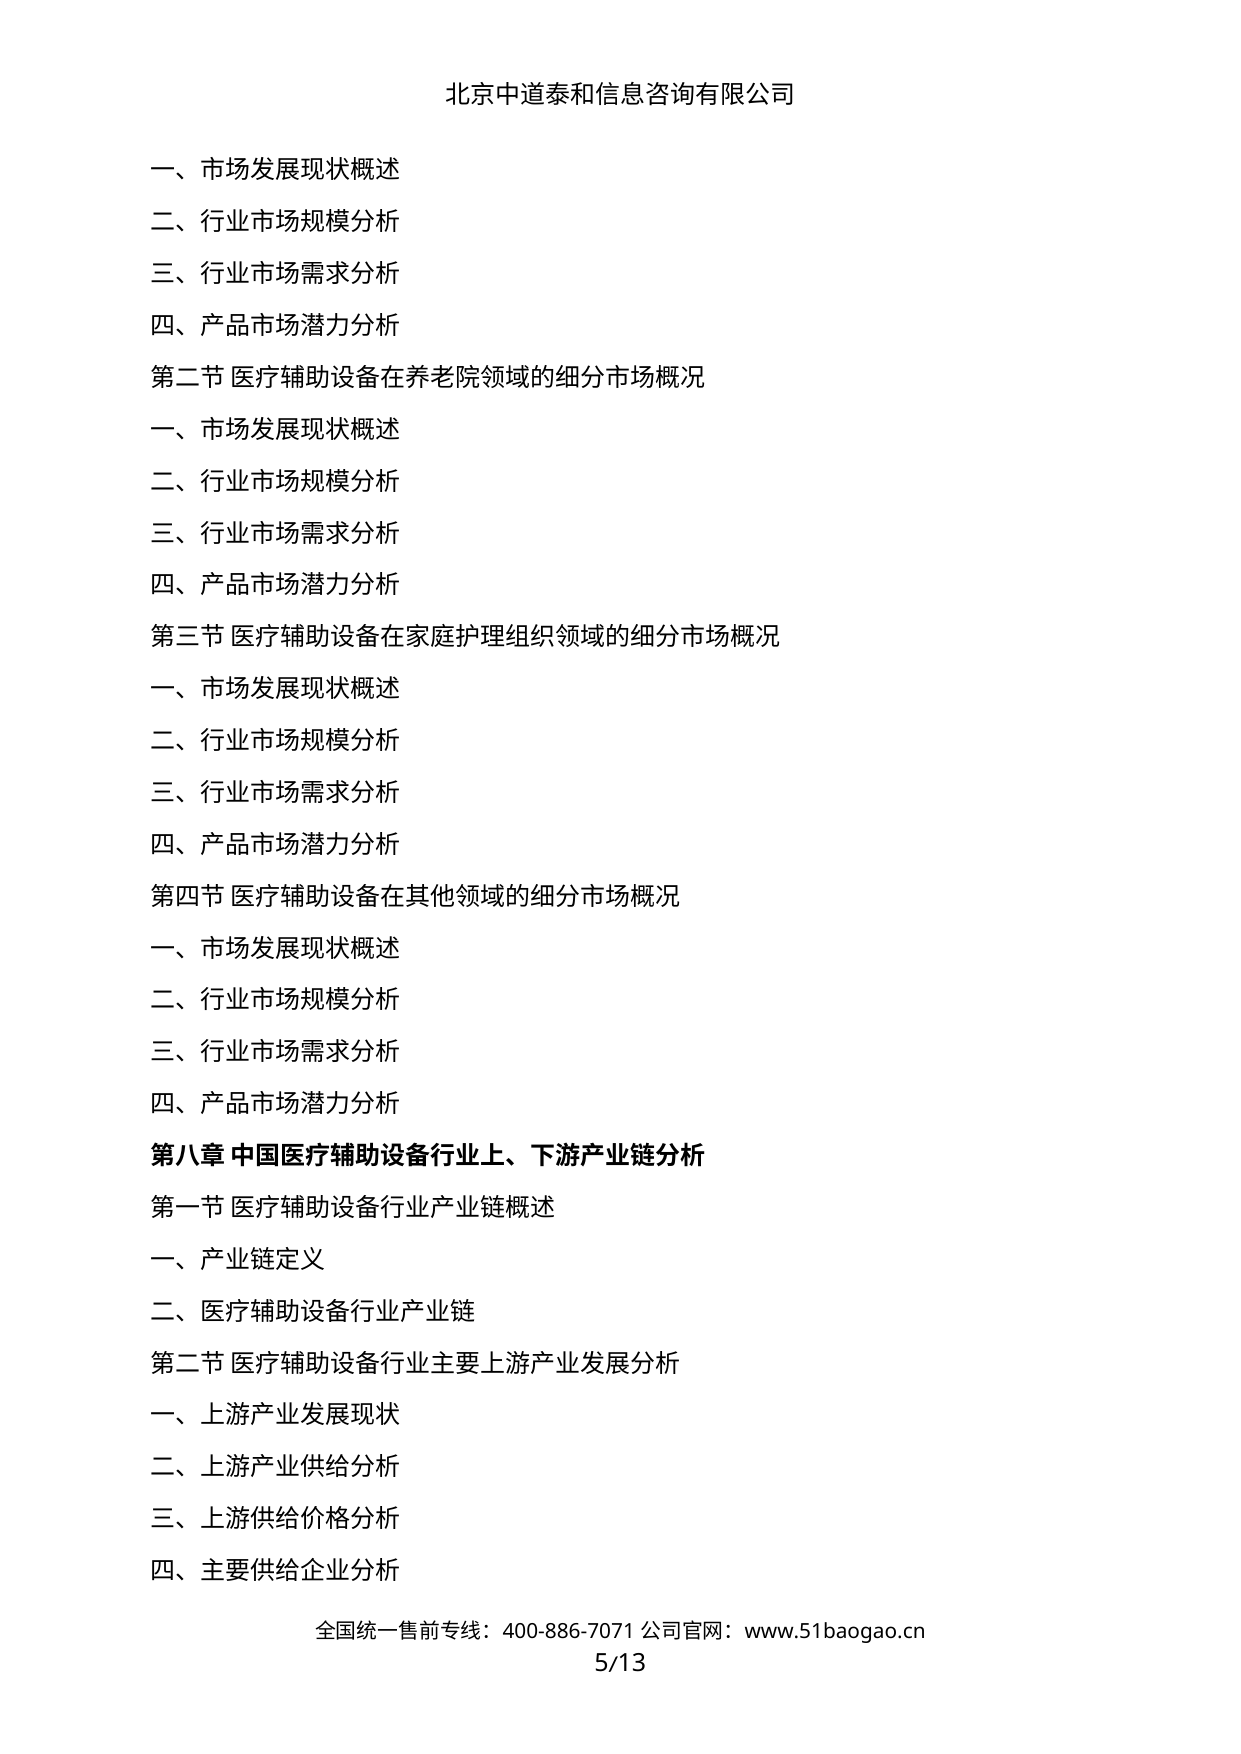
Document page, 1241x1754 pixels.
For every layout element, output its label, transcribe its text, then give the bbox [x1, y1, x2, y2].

text 二、行业市场规模分析 [150, 980, 1090, 1016]
text 第八章 中国医疗辅助设备行业上、下游产业链分析 [150, 1136, 1090, 1172]
text 二、行业市场规模分析 [150, 721, 1090, 757]
text 第一节 医疗辅助设备行业产业链概述 [150, 1187, 1090, 1224]
text 四、主要供给企业分析 [150, 1551, 1090, 1587]
text 二、医疗辅助设备行业产业链 [150, 1291, 1090, 1327]
text 三、上游供给价格分析 [150, 1499, 1090, 1535]
text 四、产品市场潜力分析 [150, 824, 1090, 861]
text 二、行业市场规模分析 [150, 202, 1090, 238]
text 四、产品市场潜力分析 [150, 565, 1090, 601]
text 四、产品市场潜力分析 [150, 1084, 1090, 1120]
text 一、市场发展现状概述 [150, 150, 1090, 186]
text 四、产品市场潜力分析 [150, 306, 1090, 342]
text 一、市场发展现状概述 [150, 409, 1090, 446]
text 二、上游产业供给分析 [150, 1447, 1090, 1483]
text 二、行业市场规模分析 [150, 461, 1090, 497]
text 三、行业市场需求分析 [150, 254, 1090, 290]
text 三、行业市场需求分析 [150, 513, 1090, 549]
text 一、市场发展现状概述 [150, 669, 1090, 705]
text 第二节 医疗辅助设备行业主要上游产业发展分析 [150, 1343, 1090, 1379]
text 三、行业市场需求分析 [150, 1032, 1090, 1068]
text 第四节 医疗辅助设备在其他领域的细分市场概况 [150, 876, 1090, 912]
text 一、市场发展现状概述 [150, 928, 1090, 964]
text 一、上游产业发展现状 [150, 1395, 1090, 1431]
text 一、产业链定义 [150, 1239, 1090, 1276]
text 第二节 医疗辅助设备在养老院领域的细分市场概况 [150, 357, 1090, 394]
text 第三节 医疗辅助设备在家庭护理组织领域的细分市场概况 [150, 617, 1090, 653]
text 三、行业市场需求分析 [150, 772, 1090, 809]
